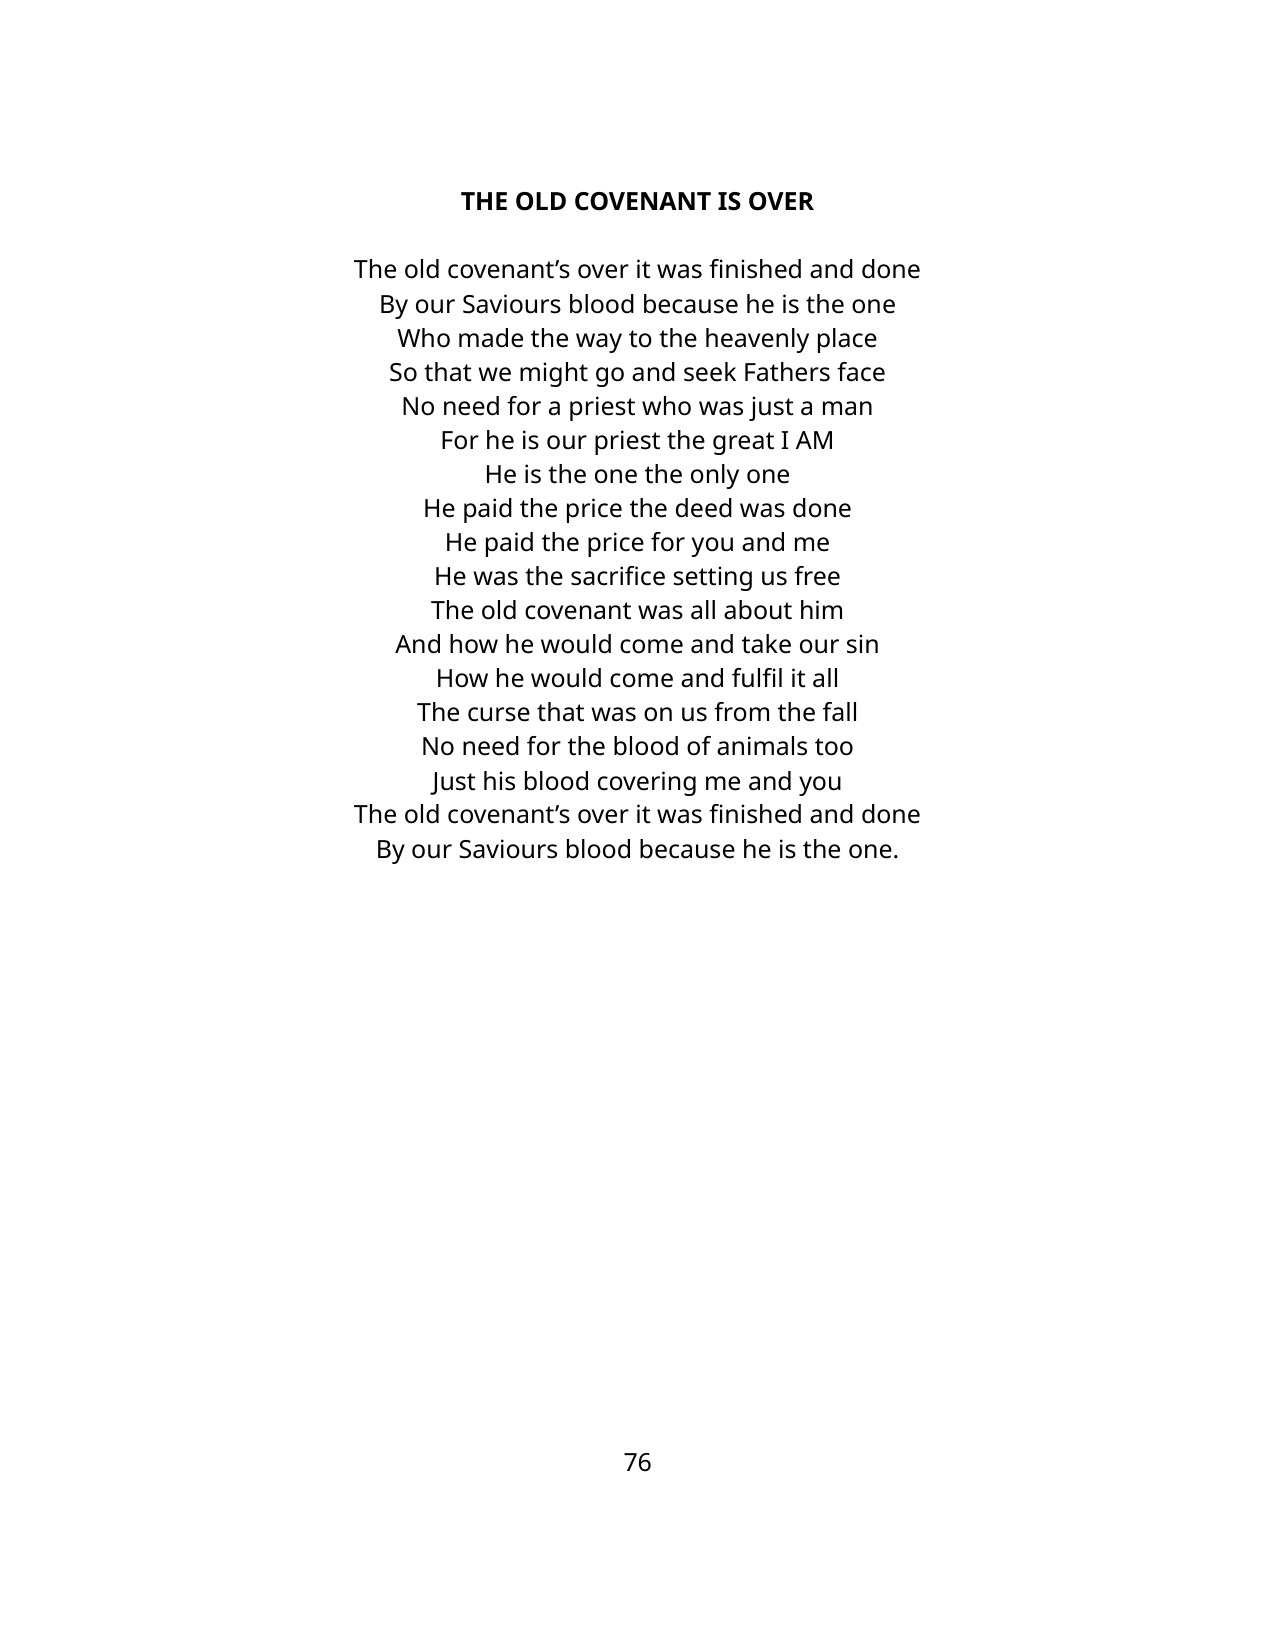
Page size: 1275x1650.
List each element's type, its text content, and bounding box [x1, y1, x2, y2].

text THE OLD COVENANT IS OVER [150, 184, 1125, 218]
text The old covenant’s over it was finished and done [150, 797, 1125, 831]
text He paid the price the deed was done [150, 491, 1125, 525]
text He is the one the only one [150, 457, 1125, 491]
text No need for the blood of animals too [150, 729, 1125, 763]
text Who made the way to the heavenly place [150, 320, 1125, 354]
text The old covenant was all about him [150, 593, 1125, 627]
text By our Saviours blood because he is the one [150, 286, 1125, 320]
text For he is our priest the great I AM [150, 422, 1125, 457]
text 76 [150, 1444, 1125, 1478]
text By our Saviours blood because he is the one. [150, 831, 1125, 865]
text So that we might go and seek Fathers face [150, 354, 1125, 388]
text He was the sacrifice setting us free [150, 559, 1125, 593]
text Just his blood covering me and you [150, 763, 1125, 797]
text The old covenant’s over it was finished and done [150, 252, 1125, 286]
text The curse that was on us from the fall [150, 695, 1125, 729]
text How he would come and fulfil it all [150, 661, 1125, 695]
text He paid the price for you and me [150, 525, 1125, 559]
text No need for a priest who was just a man [150, 388, 1125, 422]
text And how he would come and take our sin [150, 627, 1125, 661]
